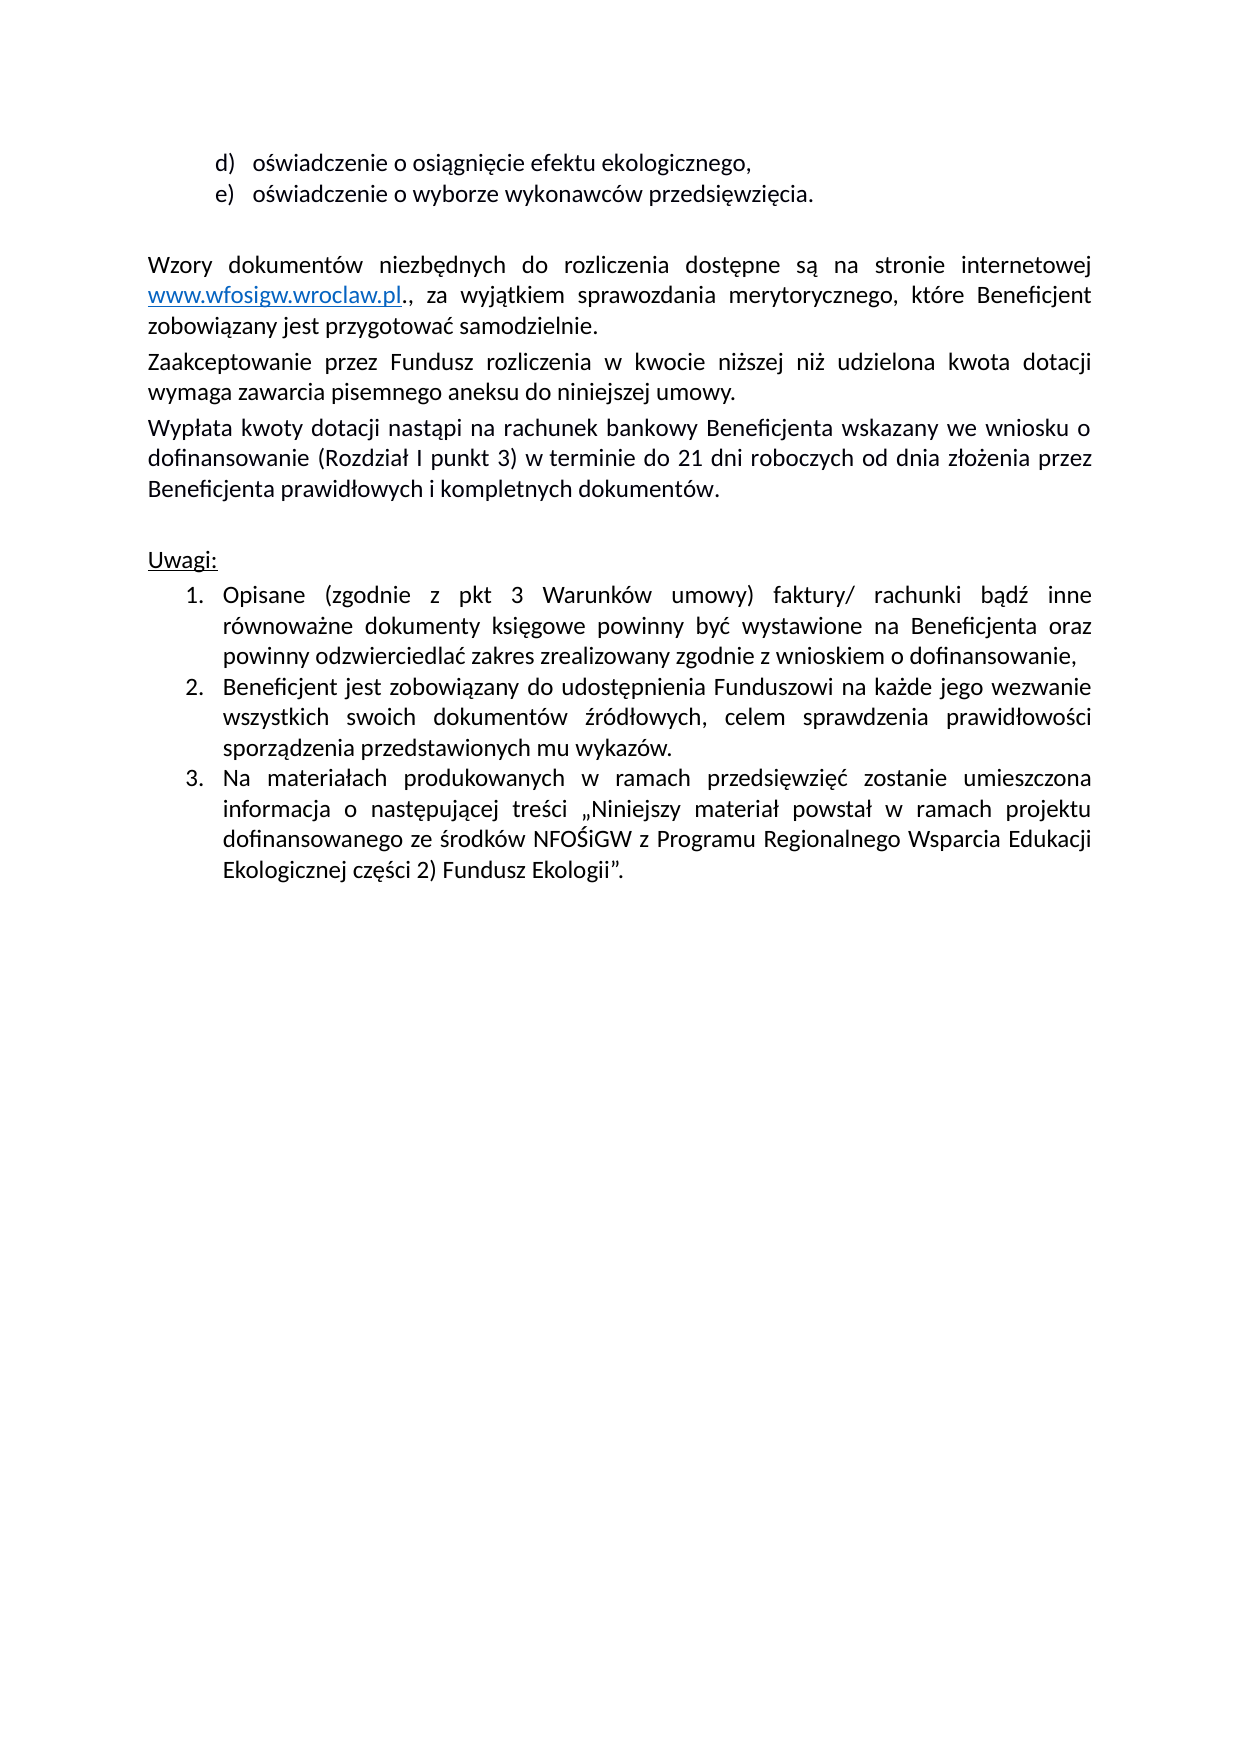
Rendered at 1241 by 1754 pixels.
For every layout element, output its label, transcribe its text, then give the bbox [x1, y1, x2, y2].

list Opisane (zgodnie z pkt 3 Warunków umowy) faktury/ rachunki bądź inne równoważne dokumenty księgowe powinny być wystawione na Beneficjenta oraz powinny odzwierciedlać zakres zrealizowany zgodnie z wnioskiem o dofinansowanie, [185, 579, 1093, 671]
list oświadczenie o osiągnięcie efektu ekologicznego, [215, 148, 1093, 178]
text Wypłata kwoty dotacji nastąpi na rachunek bankowy Beneficjenta wskazany we wniosku o dofinansowanie (Rozdział I punkt 3) w terminie do 21 dni roboczych od dnia złożenia przez Beneficjenta prawidłowych i kompletnych dokumentów. [148, 412, 1093, 503]
text Wzory dokumentów niezbędnych do rozliczenia dostępne są na stronie internetowej www.wfosigw.wroclaw.pl., za wyjątkiem sprawozdania merytorycznego, które Beneficjent zobowiązany jest przygotować samodzielnie. [148, 249, 1093, 341]
list oświadczenie o wyborze wykonawców przedsięwzięcia. [215, 178, 1093, 209]
text Uwagi: [148, 544, 1093, 574]
text Zaakceptowanie przez Fundusz rozliczenia w kwocie niższej niż udzielona kwota dotacji wymaga zawarcia pisemnego aneksu do niniejszej umowy. [148, 346, 1093, 407]
list Na materiałach produkowanych w ramach przedsięwzięć zostanie umieszczona informacja o następującej treści „Niniejszy materiał powstał w ramach projektu dofinansowanego ze środków NFOŚiGW z Programu Regionalnego Wsparcia Edukacji Ekologicznej części 2) Fundusz Ekologii”. [185, 762, 1093, 884]
list Beneficjent jest zobowiązany do udostępnienia Funduszowi na każde jego wezwanie wszystkich swoich dokumentów źródłowych, celem sprawdzenia prawidłowości sporządzenia przedstawionych mu wykazów. [185, 671, 1093, 762]
